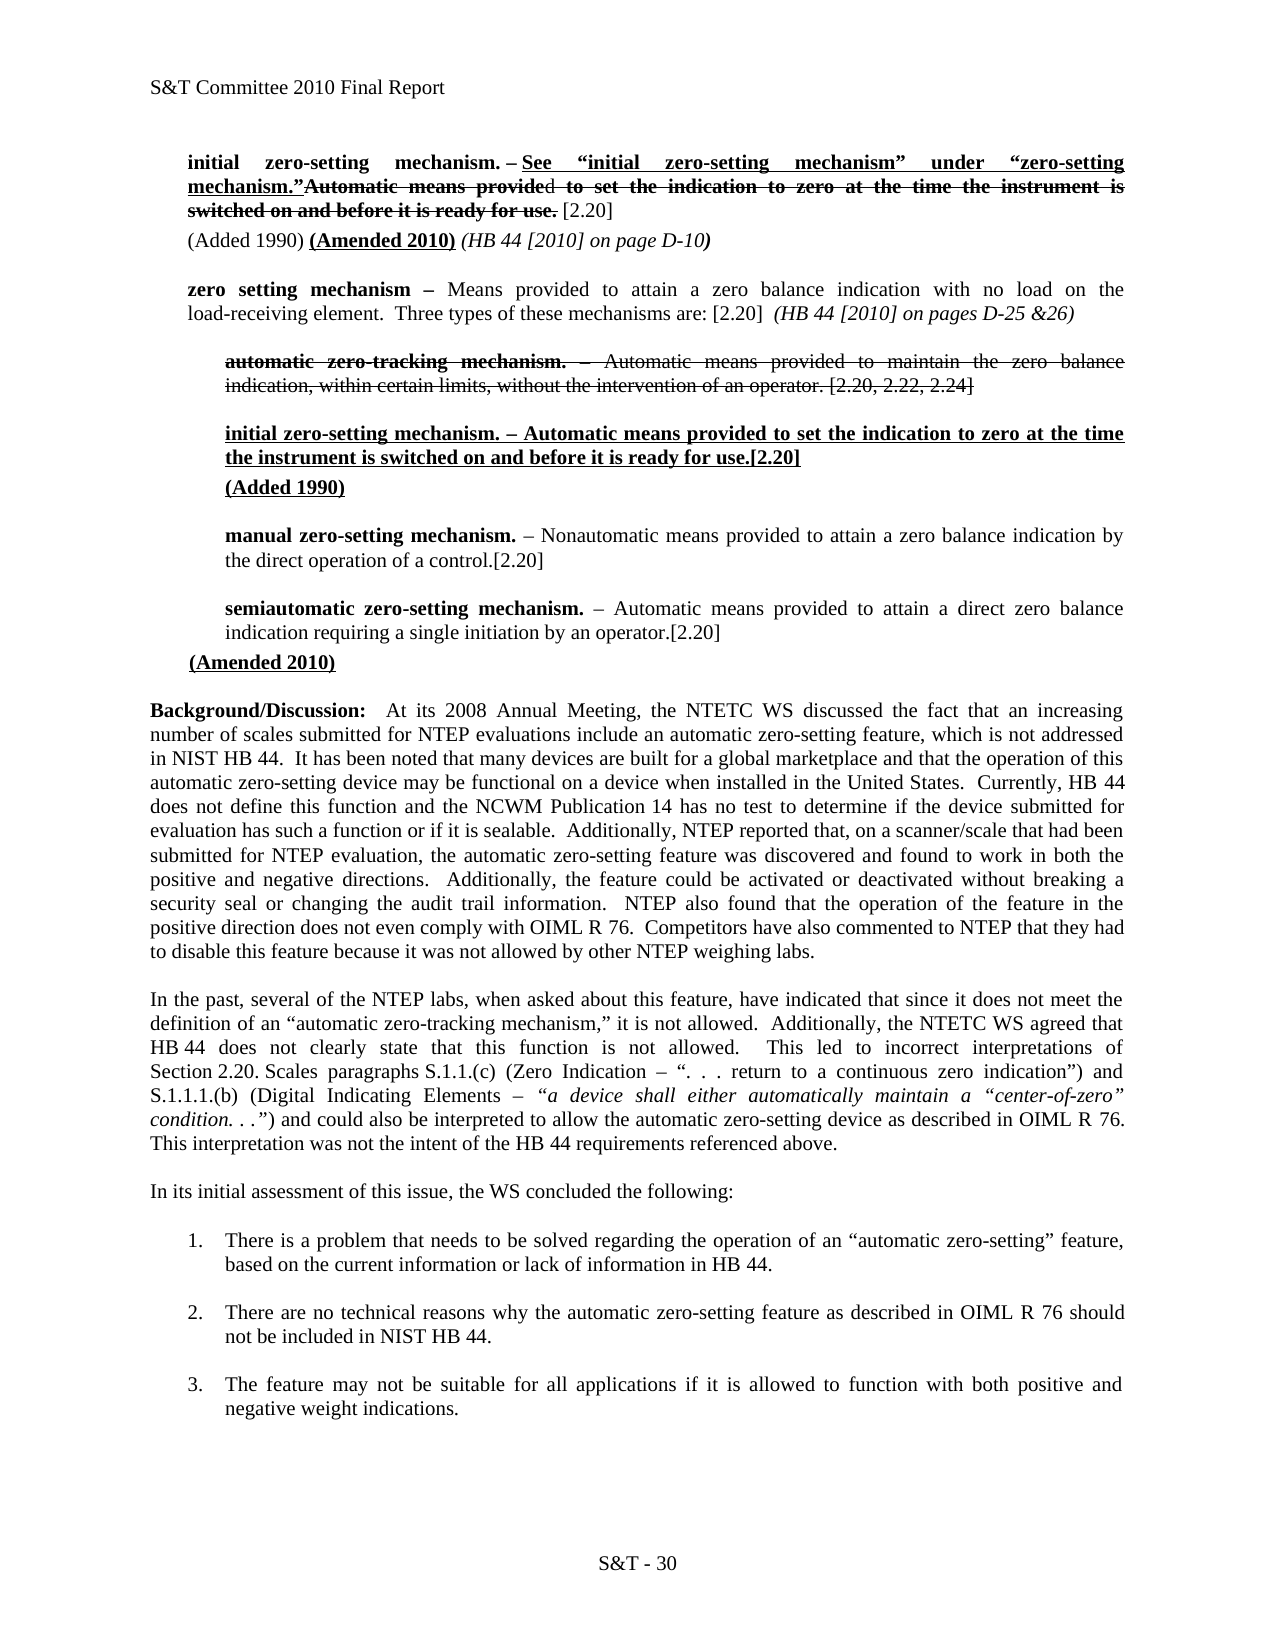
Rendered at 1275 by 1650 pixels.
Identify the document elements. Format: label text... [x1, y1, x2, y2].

text In its initial assessment of this issue, the WS concluded the following: [150, 1179, 1125, 1203]
text manual zero-setting mechanism. – Nonautomatic means provided to attain a zero balance indication by the direct operation of a control.[2.20] [225, 523, 1125, 572]
list The feature may not be suitable for all applications if it is allowed to function with both positive and negative weight indications. [187, 1372, 1125, 1420]
text automatic zero-tracking mechanism. – Automatic means provided to maintain the zero balance indication, within certain limits, without the intervention of an operator. [2.20, 2.22, 2.24] [225, 349, 1125, 362]
text initial zero-setting mechanism. – Automatic means provided to set the indication to zero at the time the instrument is switched on and before it is ready for use.[2.20] [225, 421, 1125, 442]
text semiautomatic zero-setting mechanism. – Automatic means provided to attain a direct zero balance indication requiring a single initiation by an operator.[2.20] [225, 596, 1125, 644]
text (Added 1990) [225, 475, 1125, 499]
text initial zero-setting mechanism. – See “initial zero-setting mechanism” under “zero-setting mechanism.”Automatic means provided to set the indication to zero at the time the instrument is switched on and before it is ready for use. [2.20] [187, 150, 1125, 222]
text (Added 1990) (Amended 2010) (HB 44 [2010] on page D-10) [187, 228, 1125, 252]
text In the past, several of the NTEP labs, when asked about this feature, have indicated that since it does not meet the definition of an “automatic zero-tracking mechanism,” it is not allowed. Additionally, the NTETC WS agreed that HB 44 does not clearly state that this function is not allowed. This led to incorrect interpretations of Section 2.20. Scales paragraphs S.1.1.(c) (Zero Indication – “. . . return to a continuous zero indication”) and S.1.1.1.(b) (Digital Indicating Elements – “a device shall either automatically maintain a “center-of-zero” condition. . .”) and could also be interpreted to allow the automatic zero-setting device as described in OIML R 76. This interpretation was not the intent of the HB 44 requirements referenced above. [150, 987, 1125, 1155]
text Background/Discussion: At its 2008 Annual Meeting, the NTETC WS discussed the fact that an increasing number of scales submitted for NTEP evaluations include an automatic zero-setting feature, which is not addressed in NIST HB 44. It has been noted that many devices are built for a global marketplace and that the operation of this automatic zero-setting device may be functional on a device when installed in the United States. Currently, HB 44 does not define this function and the NCWM Publication 14 has no test to determine if the device submitted for evaluation has such a function or if it is sealable. Additionally, NTEP reported that, on a scanner/scale that had been submitted for NTEP evaluation, the automatic zero-setting feature was discovered and found to work in both the positive and negative directions. Additionally, the feature could be activated or deactivated without breaking a security seal or changing the audit trail information. NTEP also found that the operation of the feature in the positive direction does not even comply with OIML R 76. Competitors have also commented to NTEP that they had to disable this feature because it was not allowed by other NTEP weighing labs. [150, 698, 1125, 963]
text automatic zero-tracking mechanism. – Automatic means provided to maintain the zero balance indication, within certain limits, without the intervention of an operator. [2.20, 2.22, 2.24] [225, 363, 1125, 397]
list There are no technical reasons why the automatic zero-setting feature as described in OIML R 76 should not be included in NIST HB 44. [187, 1300, 1125, 1348]
text zero setting mechanism – Means provided to attain a zero balance indication with no load on the load-receiving element. Three types of these mechanisms are: [2.20] (HB 44 [2010] on pages D-25 &26) [187, 277, 1125, 325]
list There is a problem that needs to be solved regarding the operation of an “automatic zero-setting” feature, based on the current information or lack of information in HB 44. [187, 1227, 1125, 1276]
text initial zero-setting mechanism. – Automatic means provided to set the indication to zero at the time the instrument is switched on and before it is ready for use.[2.20] [225, 443, 1125, 469]
text (Amended 2010) [150, 650, 1125, 674]
